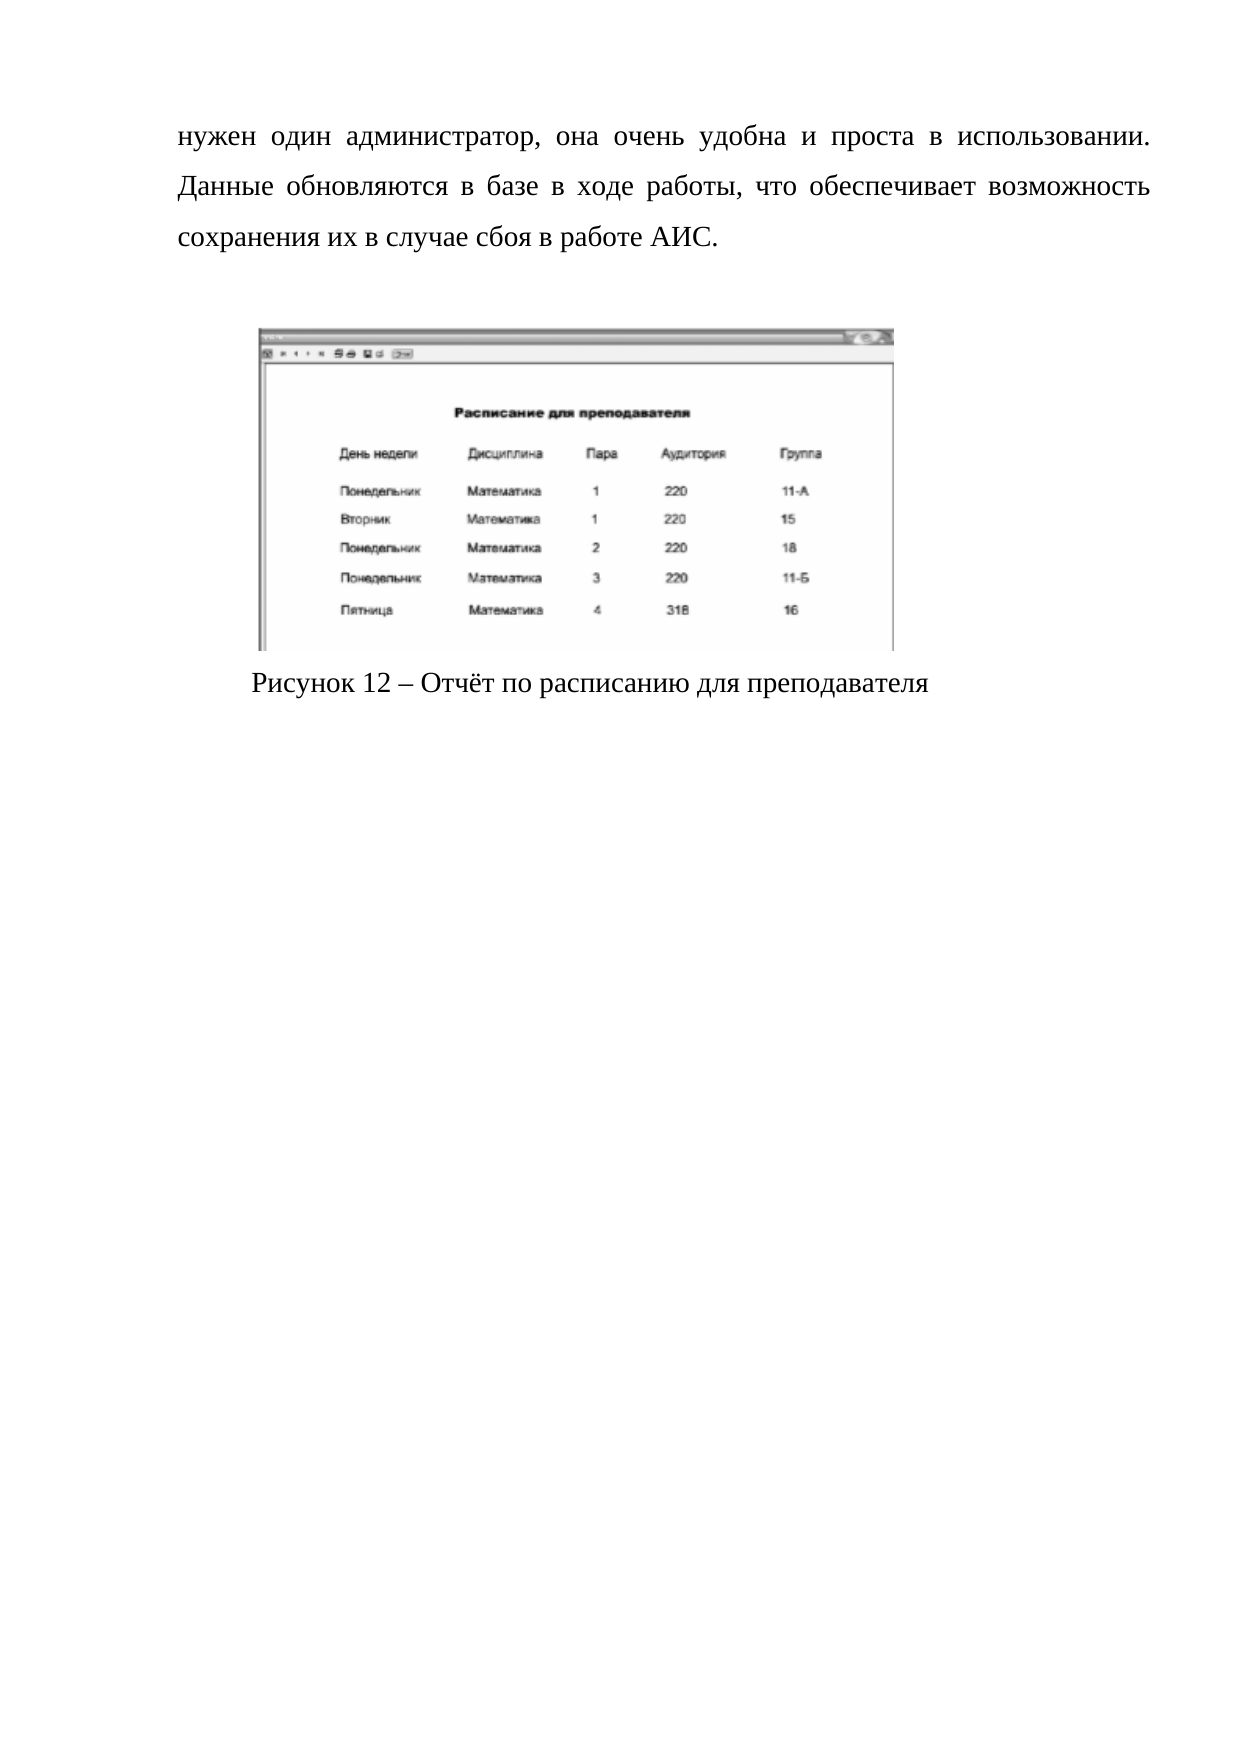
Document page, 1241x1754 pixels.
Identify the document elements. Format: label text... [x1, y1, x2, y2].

text Рисунок 12 – Отчёт по расписанию для преподавателя [177, 665, 1152, 699]
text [177, 118, 1152, 252]
picture [251, 319, 894, 651]
